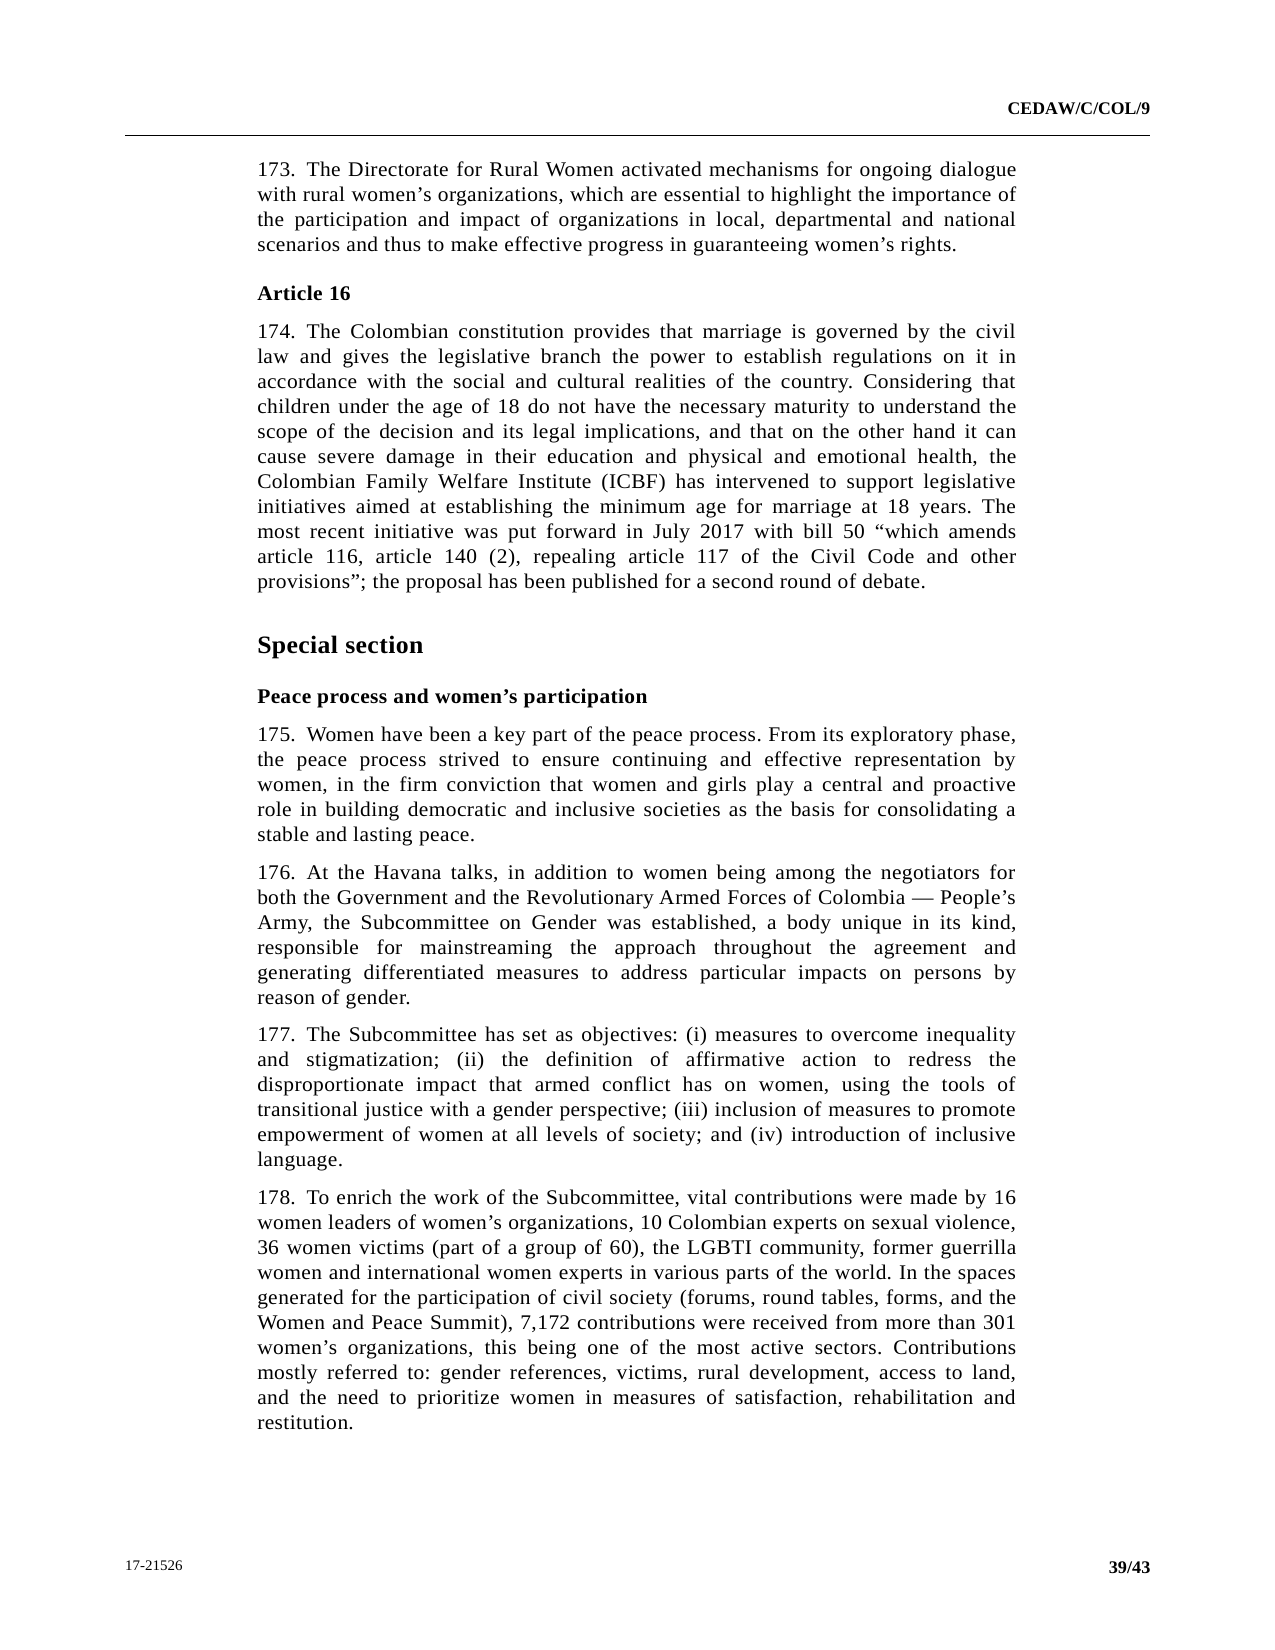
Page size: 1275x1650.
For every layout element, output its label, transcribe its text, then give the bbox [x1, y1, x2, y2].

text 174. The Colombian constitution provides that marriage is governed by the civil law and gives the legislative branch the power to establish regulations on it in accordance with the social and cultural realities of the country. Considering that children under the age of 18 do not have the necessary maturity to understand the scope of the decision and its legal implications, and that on the other hand it can cause severe damage in their education and physical and emotional health, the Colombian Family Welfare Institute (ICBF) has intervened to support legislative initiatives aimed at establishing the minimum age for marriage at 18 years. The most recent initiative was put forward in July 2017 with bill 50 “which amends article 116, article 140 (2), repealing article 117 of the Civil Code and other provisions”; the proposal has been published for a second round of debate. [257, 318, 1018, 593]
text 173. The Directorate for Rural Women activated mechanisms for ongoing dialogue with rural women’s organizations, which are essential to highlight the importance of the participation and impact of organizations in local, departmental and national scenarios and thus to make effective progress in guaranteeing women’s rights. [257, 156, 1018, 256]
text 177. The Subcommittee has set as objectives: (i) measures to overcome inequality and stigmatization; (ii) the definition of affirmative action to redress the disproportionate impact that armed conflict has on women, using the tools of transitional justice with a gender perspective; (iii) inclusion of measures to promote empowerment of women at all levels of society; and (iv) introduction of inclusive language. [257, 1021, 1018, 1171]
text 175. Women have been a key part of the peace process. From its exploratory phase, the peace process strived to ensure continuing and effective representation by women, in the firm conviction that women and girls play a central and proactive role in building democratic and inclusive societies as the basis for consolidating a stable and lasting peace. [257, 721, 1018, 846]
text 178. To enrich the work of the Subcommittee, vital contributions were made by 16 women leaders of women’s organizations, 10 Colombian experts on sexual violence, 36 women victims (part of a group of 60), the LGBTI community, former guerrilla women and international women experts in various parts of the world. In the spaces generated for the participation of civil society (forums, round tables, forms, and the Women and Peace Summit), 7,172 contributions were received from more than 301 women’s organizations, this being one of the most active sectors. Contributions mostly referred to: gender references, victims, rural development, access to land, and the need to prioritize women in measures of satisfaction, rehabilitation and restitution. [257, 1184, 1018, 1434]
text Peace process and women’s participation [125, 684, 1019, 709]
text Article 16 [125, 281, 1019, 306]
text Special section [125, 631, 1019, 659]
text 176. At the Havana talks, in addition to women being among the negotiators for both the Government and the Revolutionary Armed Forces of Colombia — People’s Army, the Subcommittee on Gender was established, a body unique in its kind, responsible for mainstreaming the approach throughout the agreement and generating differentiated measures to address particular impacts on persons by reason of gender. [257, 859, 1018, 1009]
